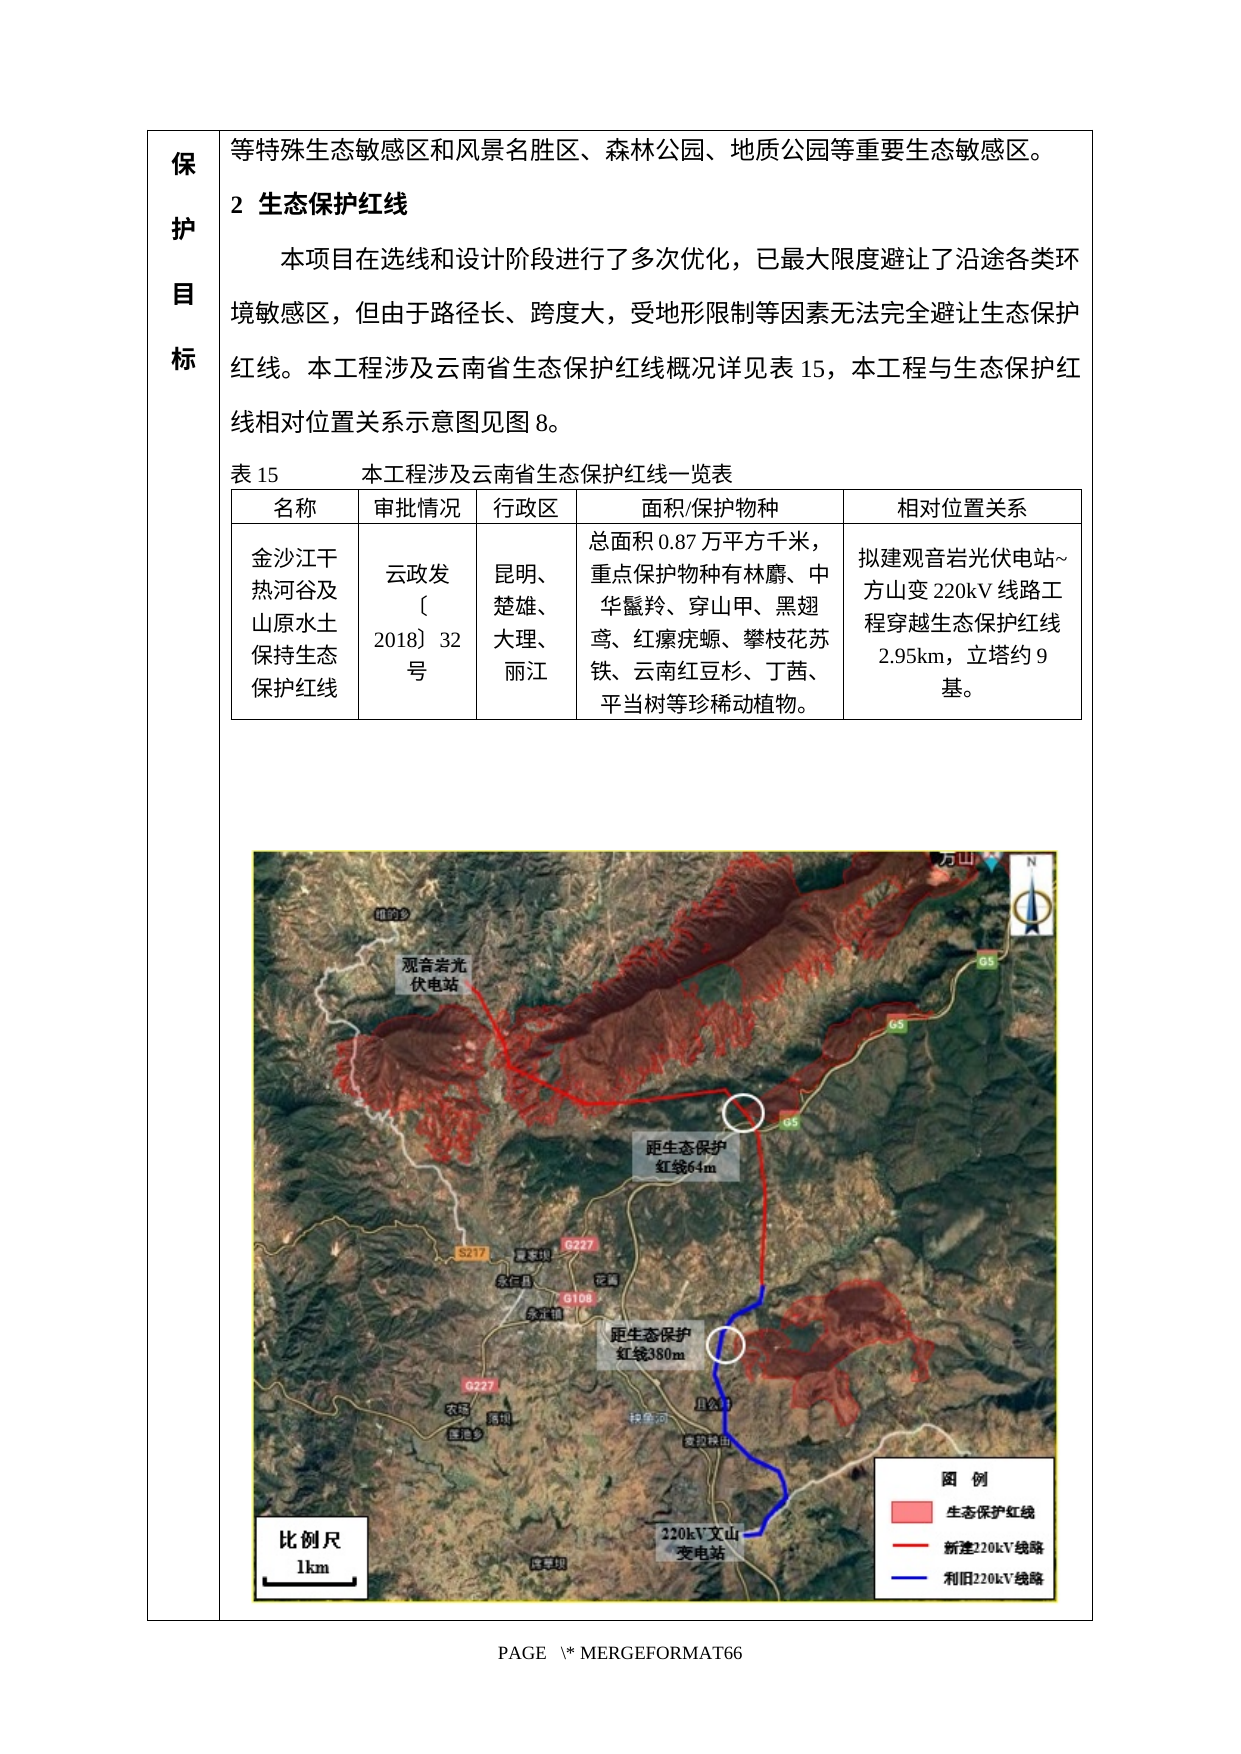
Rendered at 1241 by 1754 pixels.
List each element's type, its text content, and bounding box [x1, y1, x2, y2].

table_cell 生态环境保护目标 [148, 131, 219, 1620]
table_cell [220, 131, 1092, 1620]
picture [251, 850, 1061, 1606]
